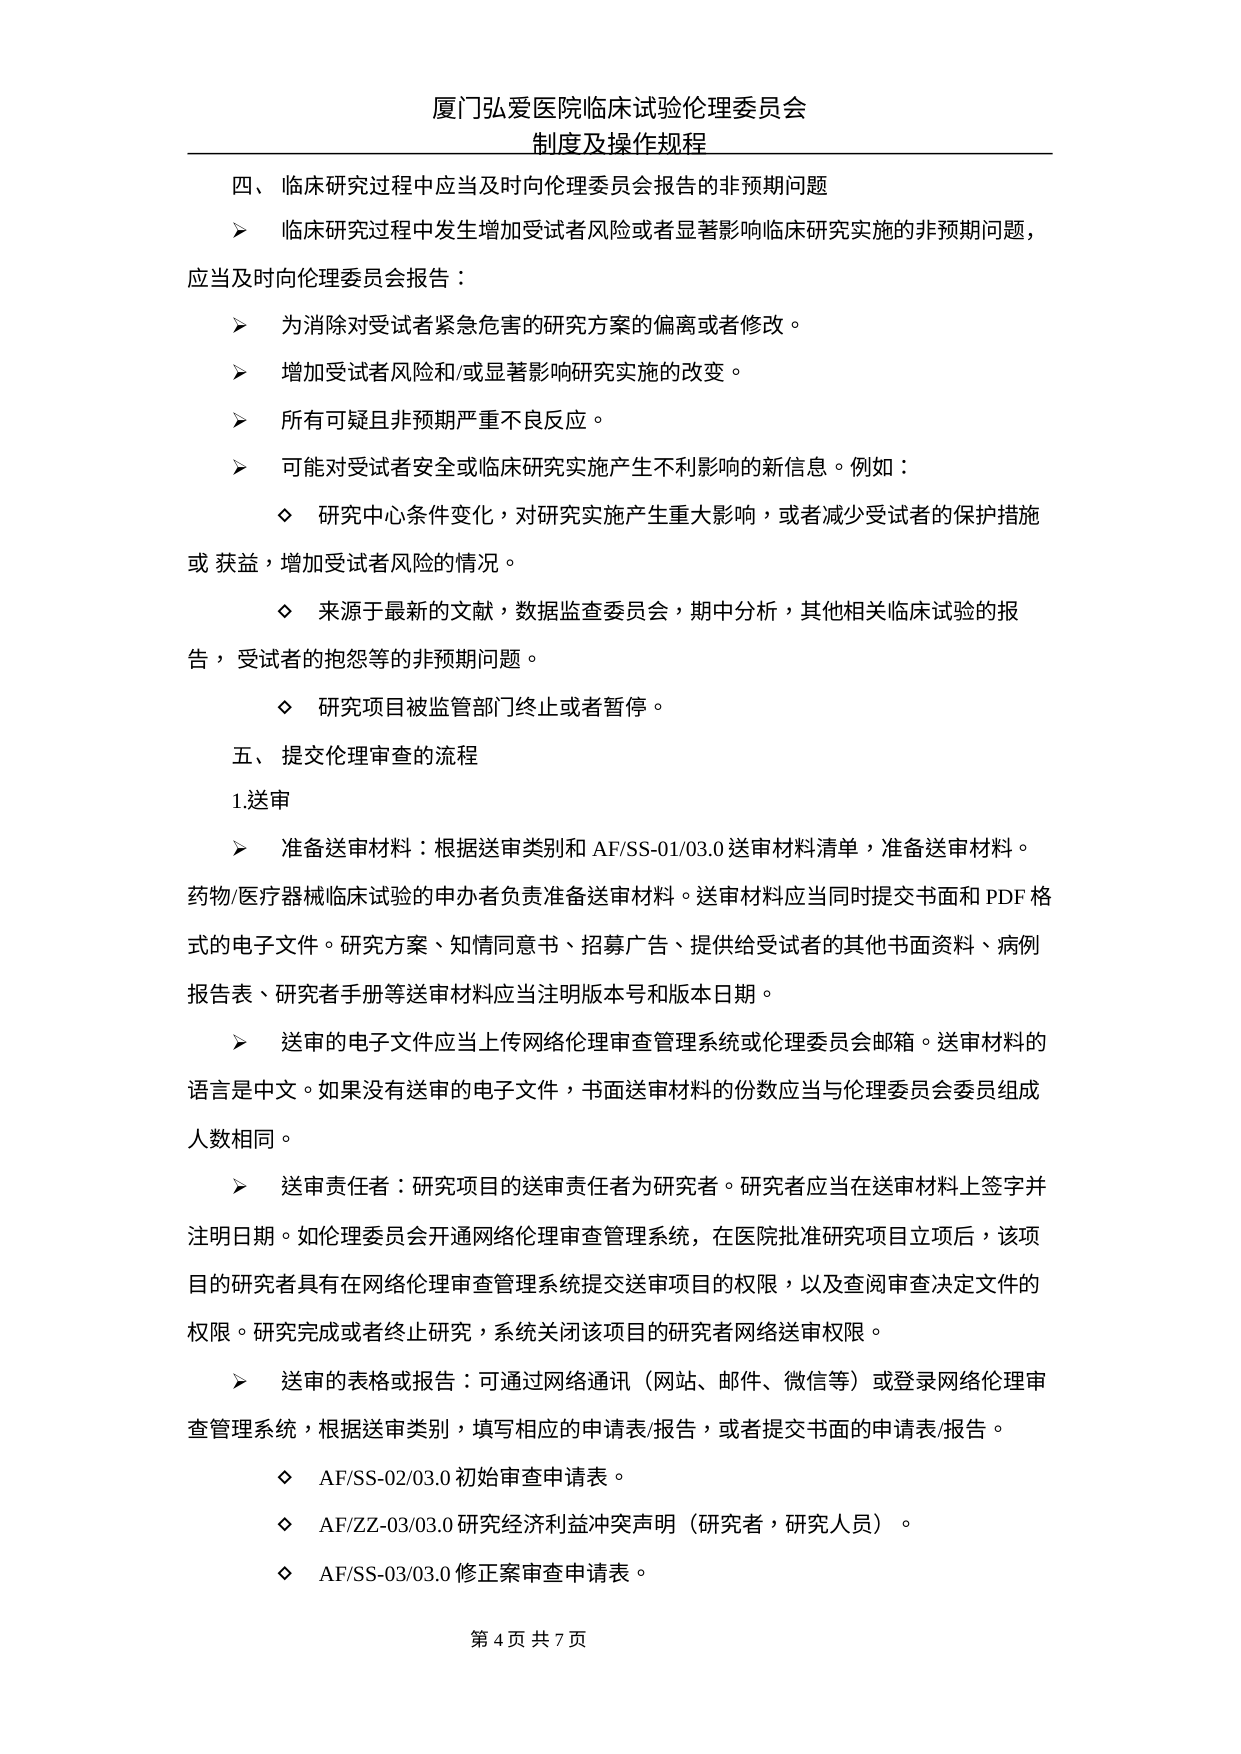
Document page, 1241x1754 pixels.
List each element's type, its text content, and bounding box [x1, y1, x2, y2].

list 五、 提交伦理审查的流程 [187, 738, 1053, 770]
list 四、 临床研究过程中应当及时向伦理委员会报告的非预期问题 [187, 167, 1053, 200]
list 研究中心条件变化，对研究实施产生重大影响，或者减少受试者的保护措施或 获益，增加受试者风险的情况。 [187, 498, 1053, 579]
list AF/SS-03/03.0修正案审查申请表。 [187, 1555, 1053, 1588]
list 所有可疑且非预期严重不良反应。 [187, 403, 1053, 436]
list 为消除对受试者紧急危害的研究方案的偏离或者修改。 [187, 309, 1053, 341]
list 准备送审材料：根据送审类别和AF/SS-01/03.0送审材料清单，准备送审材料。 药物/医疗器械临床试验的申办者负责准备送审材料。送审材料应当同时提交书面和PDF格式的电子文件。研究方案、知情同意书、招募广告、提供给受试者的其他书面资料、病例报告表、研究者手册等送审材料应当注明版本号和版本日期。 [187, 831, 1053, 1010]
list 研究项目被监管部门终止或者暂停。 [187, 691, 1053, 723]
list AF/SS-02/03.0初始审查申请表。 [187, 1459, 1053, 1492]
list 1.送审 [187, 783, 1053, 815]
list 送审的电子文件应当上传网络伦理审查管理系统或伦理委员会邮箱。送审材料的语言是中文。如果没有送审的电子文件，书面送审材料的份数应当与伦理委员会委员组成人数相同。 [187, 1025, 1053, 1155]
list 可能对受试者安全或临床研究实施产生不利影响的新信息。例如： [187, 451, 1053, 483]
list 送审责任者：研究项目的送审责任者为研究者。研究者应当在送审材料上签字并 注明日期。如伦理委员会开通网络伦理审查管理系统，在医院批准研究项目立项后，该项目的研究者具有在网络伦理审查管理系统提交送审项目的权限，以及查阅审查决定文件的权限。研究完成或者终止研究，系统关闭该项目的研究者网络送审权限。 [187, 1170, 1053, 1348]
list 来源于最新的文献，数据监查委员会，期中分析，其他相关临床试验的报告， 受试者的抱怨等的非预期问题。 [187, 594, 1053, 676]
list 临床研究过程中发生增加受试者风险或者显著影响临床研究实施的非预期问题，应当及时向伦理委员会报告： [187, 212, 1053, 294]
list AF/ZZ-03/03.0研究经济利益冲突声明（研究者，研究人员）。 [187, 1508, 1053, 1540]
list 增加受试者风险和/或显著影响研究实施的改变。 [187, 356, 1053, 388]
list 送审的表格或报告：可通过网络通讯（网站、邮件、微信等）或登录网络伦理审查管理系统，根据送审类别，填写相应的申请表/报告，或者提交书面的申请表/报告。 [187, 1363, 1053, 1445]
